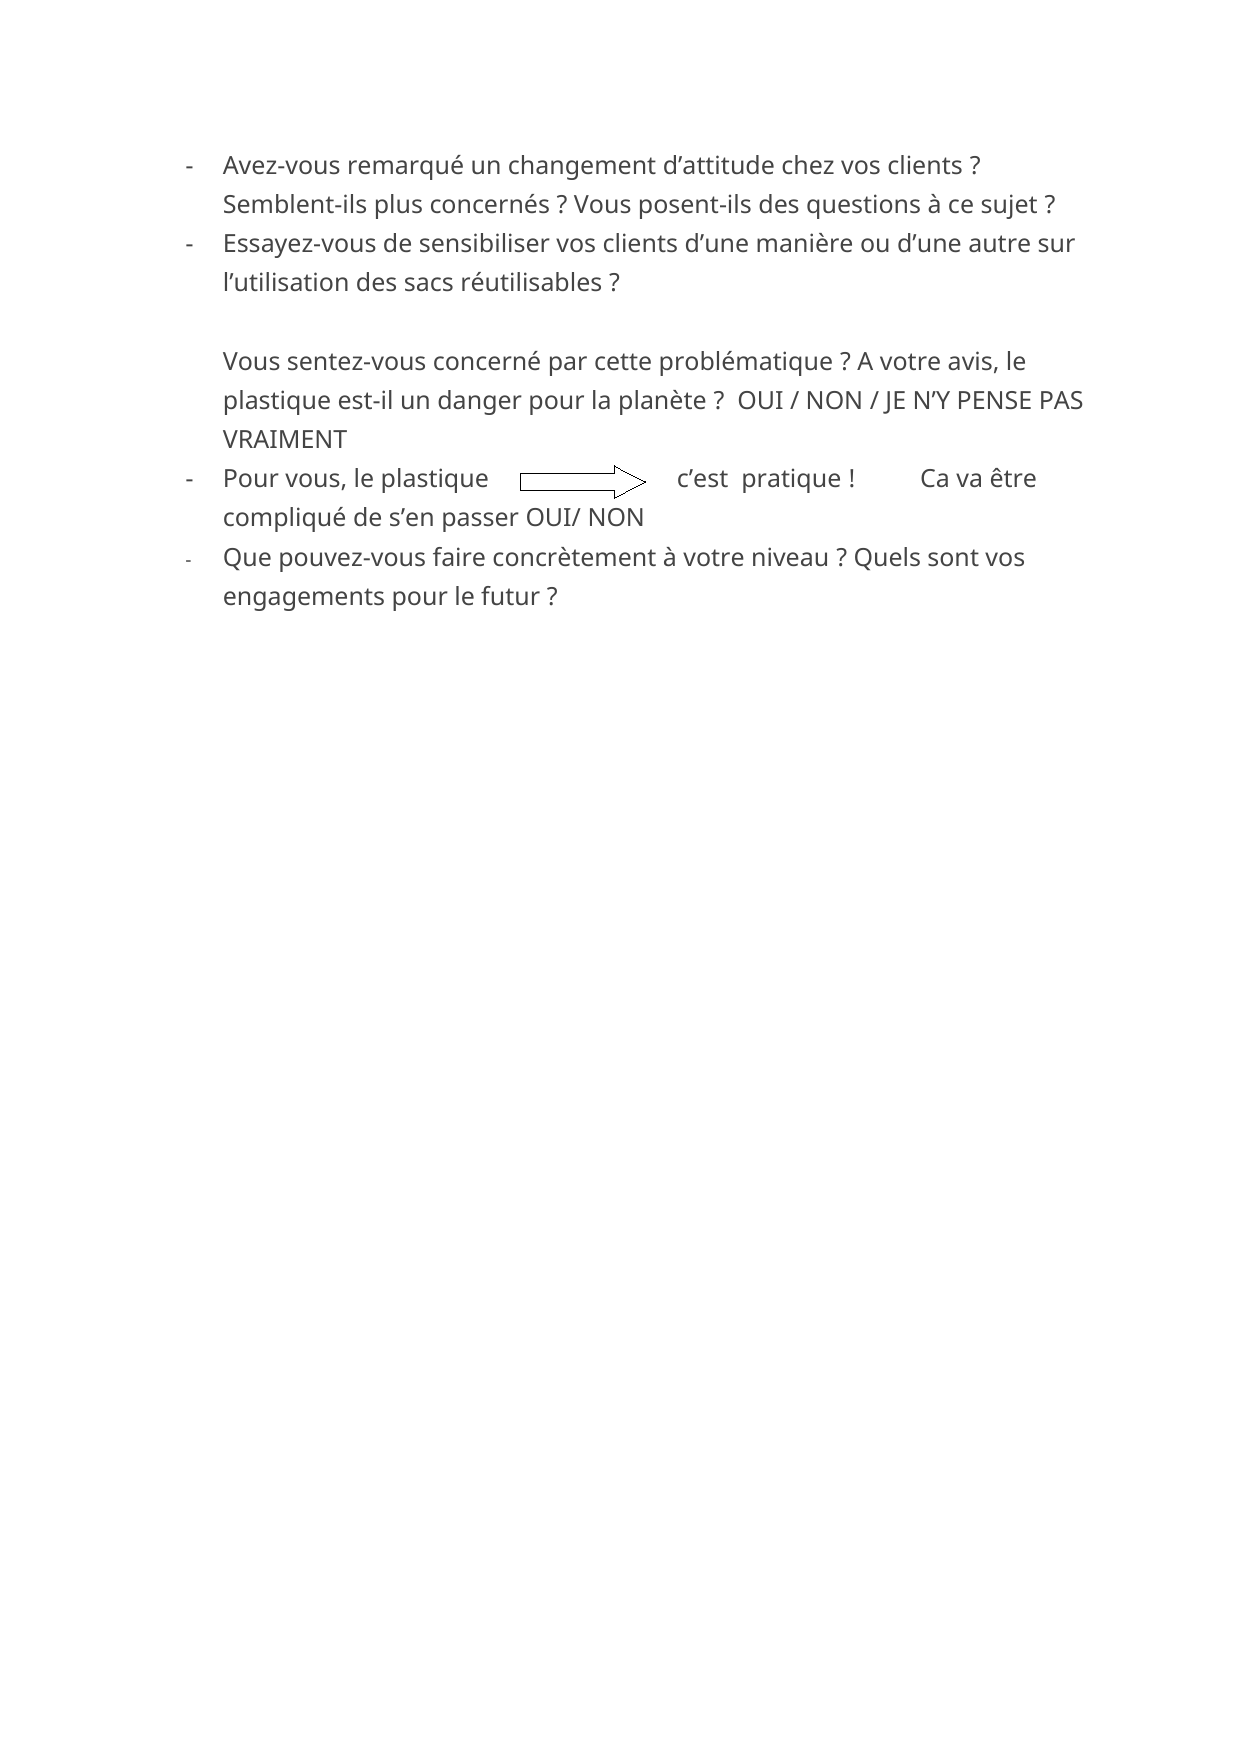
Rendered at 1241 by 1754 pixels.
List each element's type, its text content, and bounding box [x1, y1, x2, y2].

list Avez-vous remarqué un changement d’attitude chez vos clients ? Semblent-ils plus concernés ? Vous posent-ils des questions à ce sujet ? [185, 148, 1093, 221]
list Pour vous, le plastique c’est pratique ! Ca va être compliqué de s’en passer OUI/ NON [185, 461, 1093, 534]
list Que pouvez-vous faire concrètement à votre niveau ? Quels sont vos engagements pour le futur ? [185, 539, 1093, 612]
list Vous sentez-vous concerné par cette problématique ? A votre avis, le plastique est-il un danger pour la planète ? OUI / NON / JE N’Y PENSE PAS VRAIMENT [223, 304, 1093, 456]
list Essayez-vous de sensibiliser vos clients d’une manière ou d’une autre sur l’utilisation des sacs réutilisables ? [185, 226, 1093, 299]
